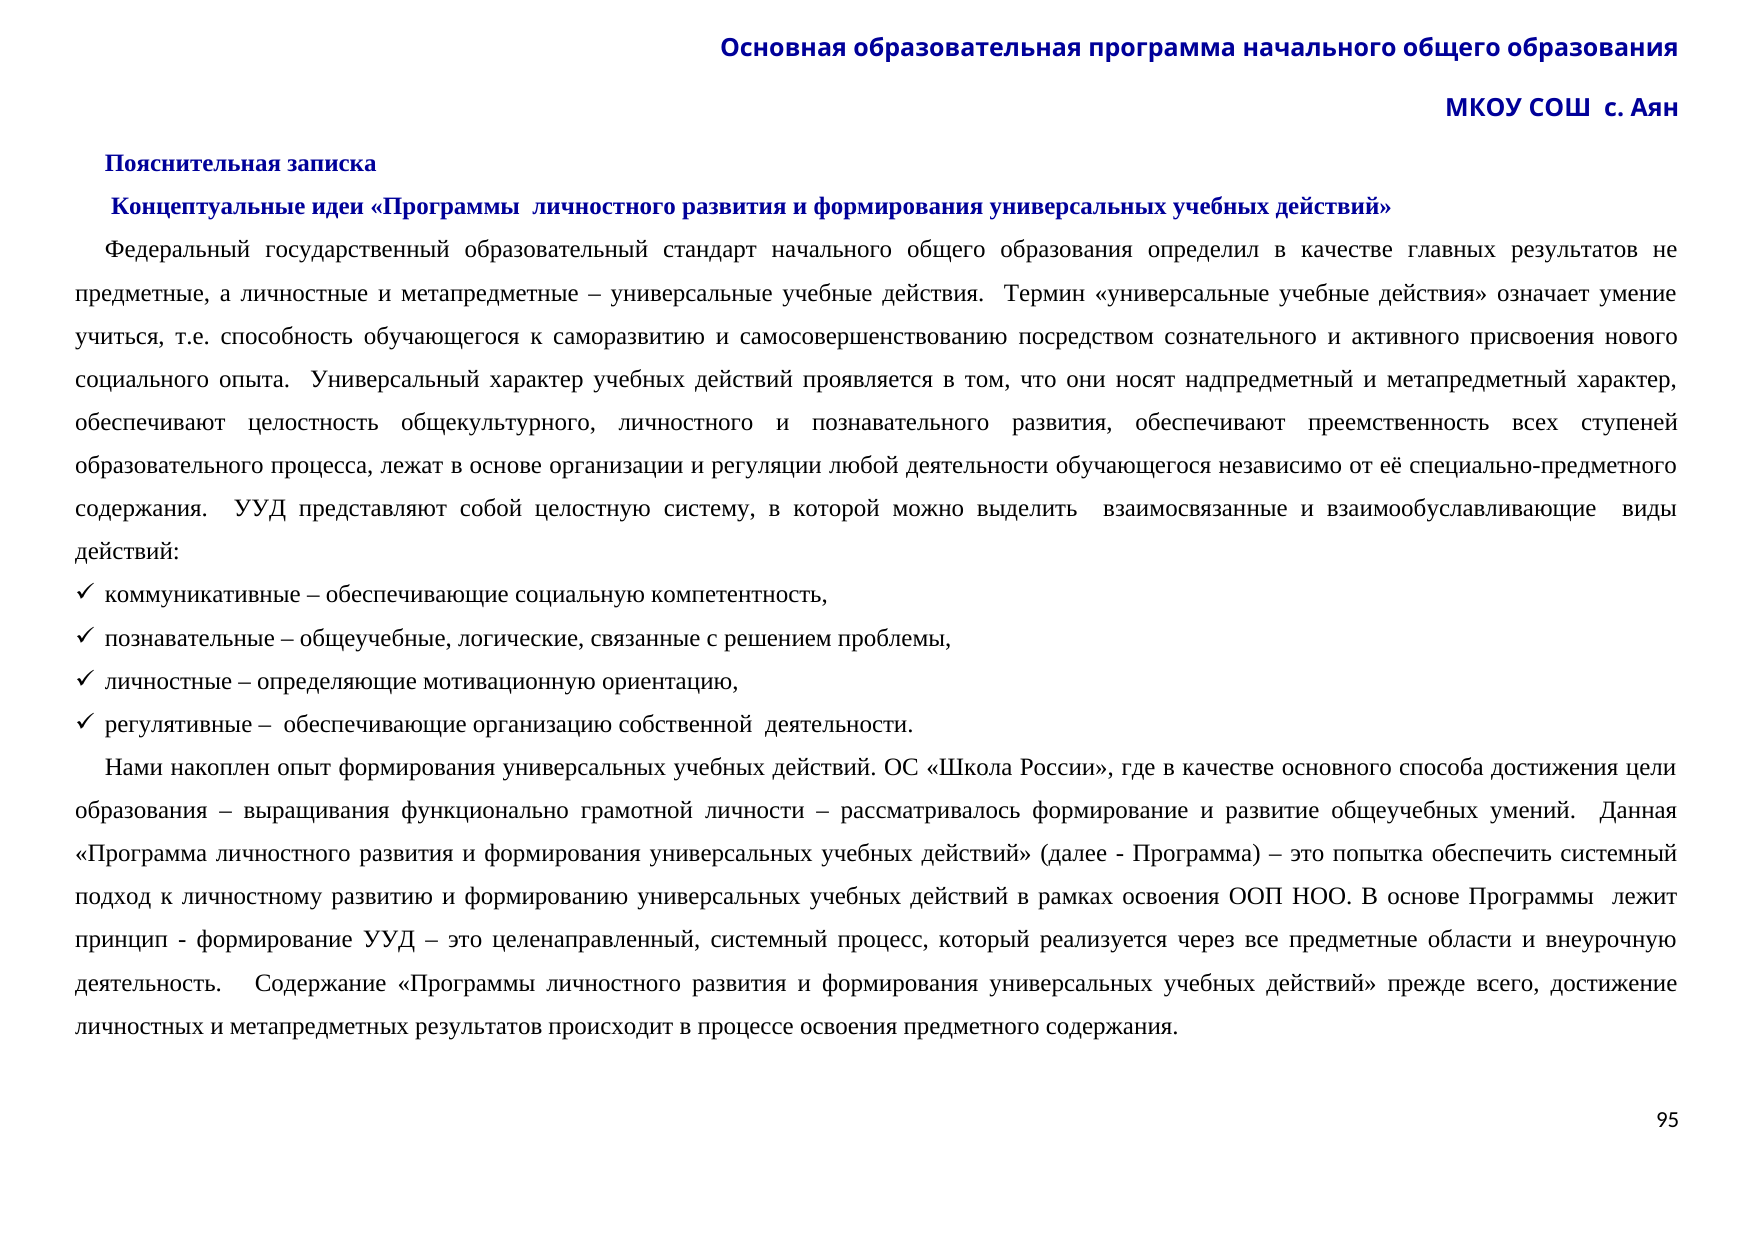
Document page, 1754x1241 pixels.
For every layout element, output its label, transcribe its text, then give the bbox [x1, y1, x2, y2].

list познавательные – общеучебные, логические, связанные с решением проблемы, [75, 623, 1679, 651]
text Нами накоплен опыт формирования универсальных учебных действий. ОС «Школа России», где в качестве основного способа достижения цели образования – выращивания функционально грамотной личности – рассматривалось формирование и развитие общеучебных умений. Данная «Программа личностного развития и формирования универсальных учебных действий» (далее - Программа) – это попытка обеспечить системный подход к личностному развитию и формированию универсальных учебных действий в рамках освоения ООП НОО. В основе Программы лежит принцип - формирование УУД – это целенаправленный, системный процесс, который реализуется через все предметные области и внеурочную деятельность. Содержание «Программы личностного развития и формирования универсальных учебных действий» прежде всего, достижение личностных и метапредметных результатов происходит в процессе освоения предметного содержания. [75, 752, 1679, 1039]
list коммуникативные – обеспечивающие социальную компетентность, [75, 579, 1679, 608]
text Федеральный государственный образовательный стандарт начального общего образования определил в качестве главных результатов не предметные, а личностные и метапредметные – универсальные учебные действия. Термин «универсальные учебные действия» означает умение учиться, т.е. способность обучающегося к саморазвитию и самосовершенствованию посредством сознательного и активного присвоения нового социального опыта. Универсальный характер учебных действий проявляется в том, что они носят надпредметный и метапредметный характер, обеспечивают целостность общекультурного, личностного и познавательного развития, обеспечивают преемственность всех ступеней образовательного процесса, лежат в основе организации и регуляции любой деятельности обучающегося независимо от её специально-предметного содержания. УУД представляют собой целостную систему, в которой можно выделить взаимосвязанные и взаимообуславливающие виды действий: [75, 234, 1679, 565]
list личностные – определяющие мотивационную ориентацию, [75, 666, 1679, 694]
list регулятивные – обеспечивающие организацию собственной деятельности. [75, 709, 1679, 738]
text Концептуальные идеи «Программы личностного развития и формирования универсальных учебных действий» [75, 191, 1679, 220]
text Пояснительная записка [104, 148, 1679, 177]
